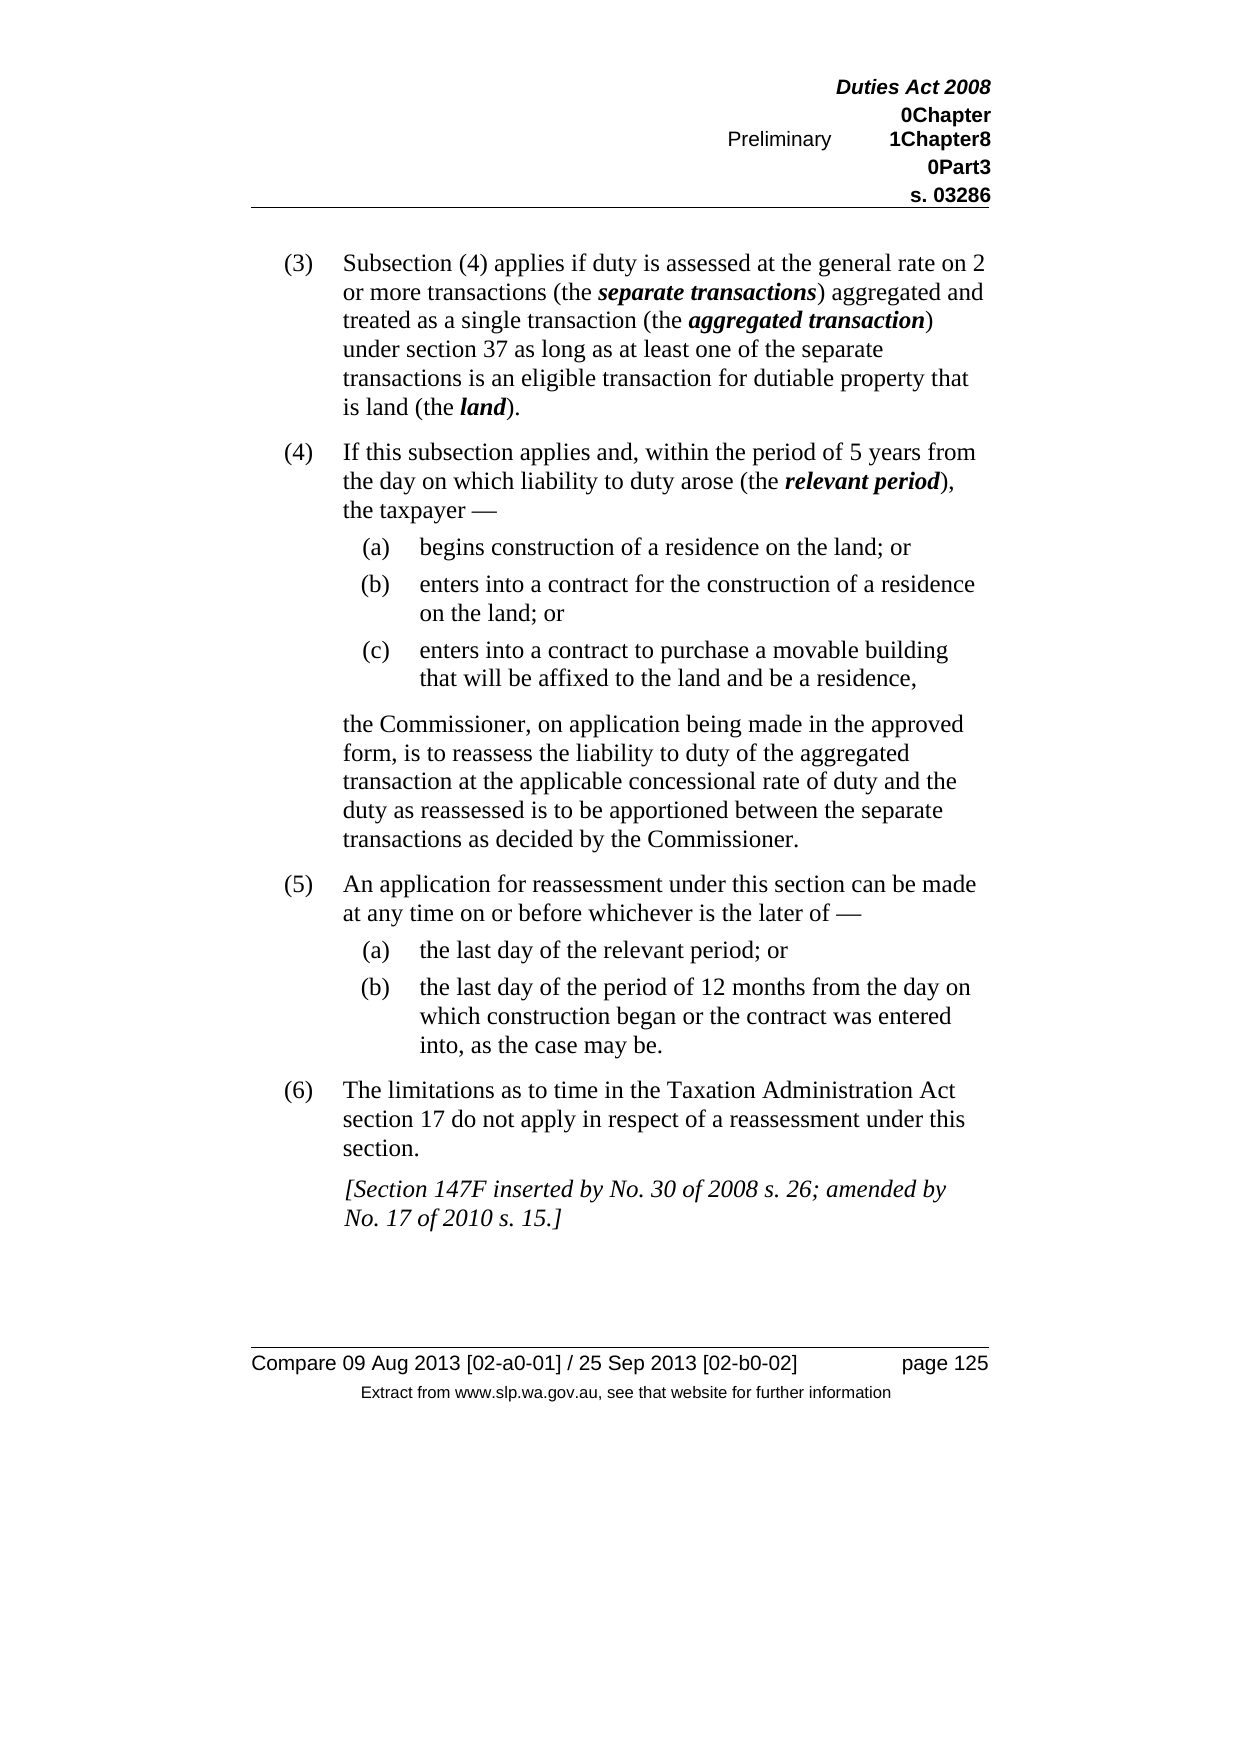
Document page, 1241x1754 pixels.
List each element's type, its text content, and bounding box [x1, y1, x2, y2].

text (a) begins construction of a residence on the land; or [251, 532, 989, 561]
text (b) the last day of the period of 12 months from the day on which construction began or the contract was entered into, as the case may be. [251, 972, 989, 1058]
text (4) If this subsection applies and, within the period of 5 years from the day on which liability to duty arose (the relevant period), the taxpayer — [251, 437, 989, 523]
text [Section 147F inserted by No. 30 of 2008 s. 26; amended by No. 17 of 2010 s. 15.] [251, 1174, 989, 1231]
text (a) the last day of the relevant period; or [251, 935, 989, 964]
text the Commissioner, on application being made in the approved form, is to reassess the liability to duty of the aggregated transaction at the applicable concessional rate of duty and the duty as reassessed is to be apportioned between the separate transactions as decided by the Commissioner. [251, 709, 989, 853]
text (5) An application for reassessment under this section can be made at any time on or before whichever is the later of — [251, 869, 989, 927]
text (c) enters into a contract to purchase a movable building that will be affixed to the land and be a residence, [251, 635, 989, 692]
text (b) enters into a contract for the construction of a residence on the land; or [251, 569, 989, 626]
text (6) The limitations as to time in the Taxation Administration Act section 17 do not apply in respect of a reassessment under this section. [251, 1075, 989, 1161]
text (3) Subsection (4) applies if duty is assessed at the general rate on 2 or more transactions (the separate transactions) aggregated and treated as a single transaction (the aggregated transaction) under section 37 as long as at least one of the separate transactions is an eligible transaction for dutiable property that is land (the land). [251, 248, 989, 421]
